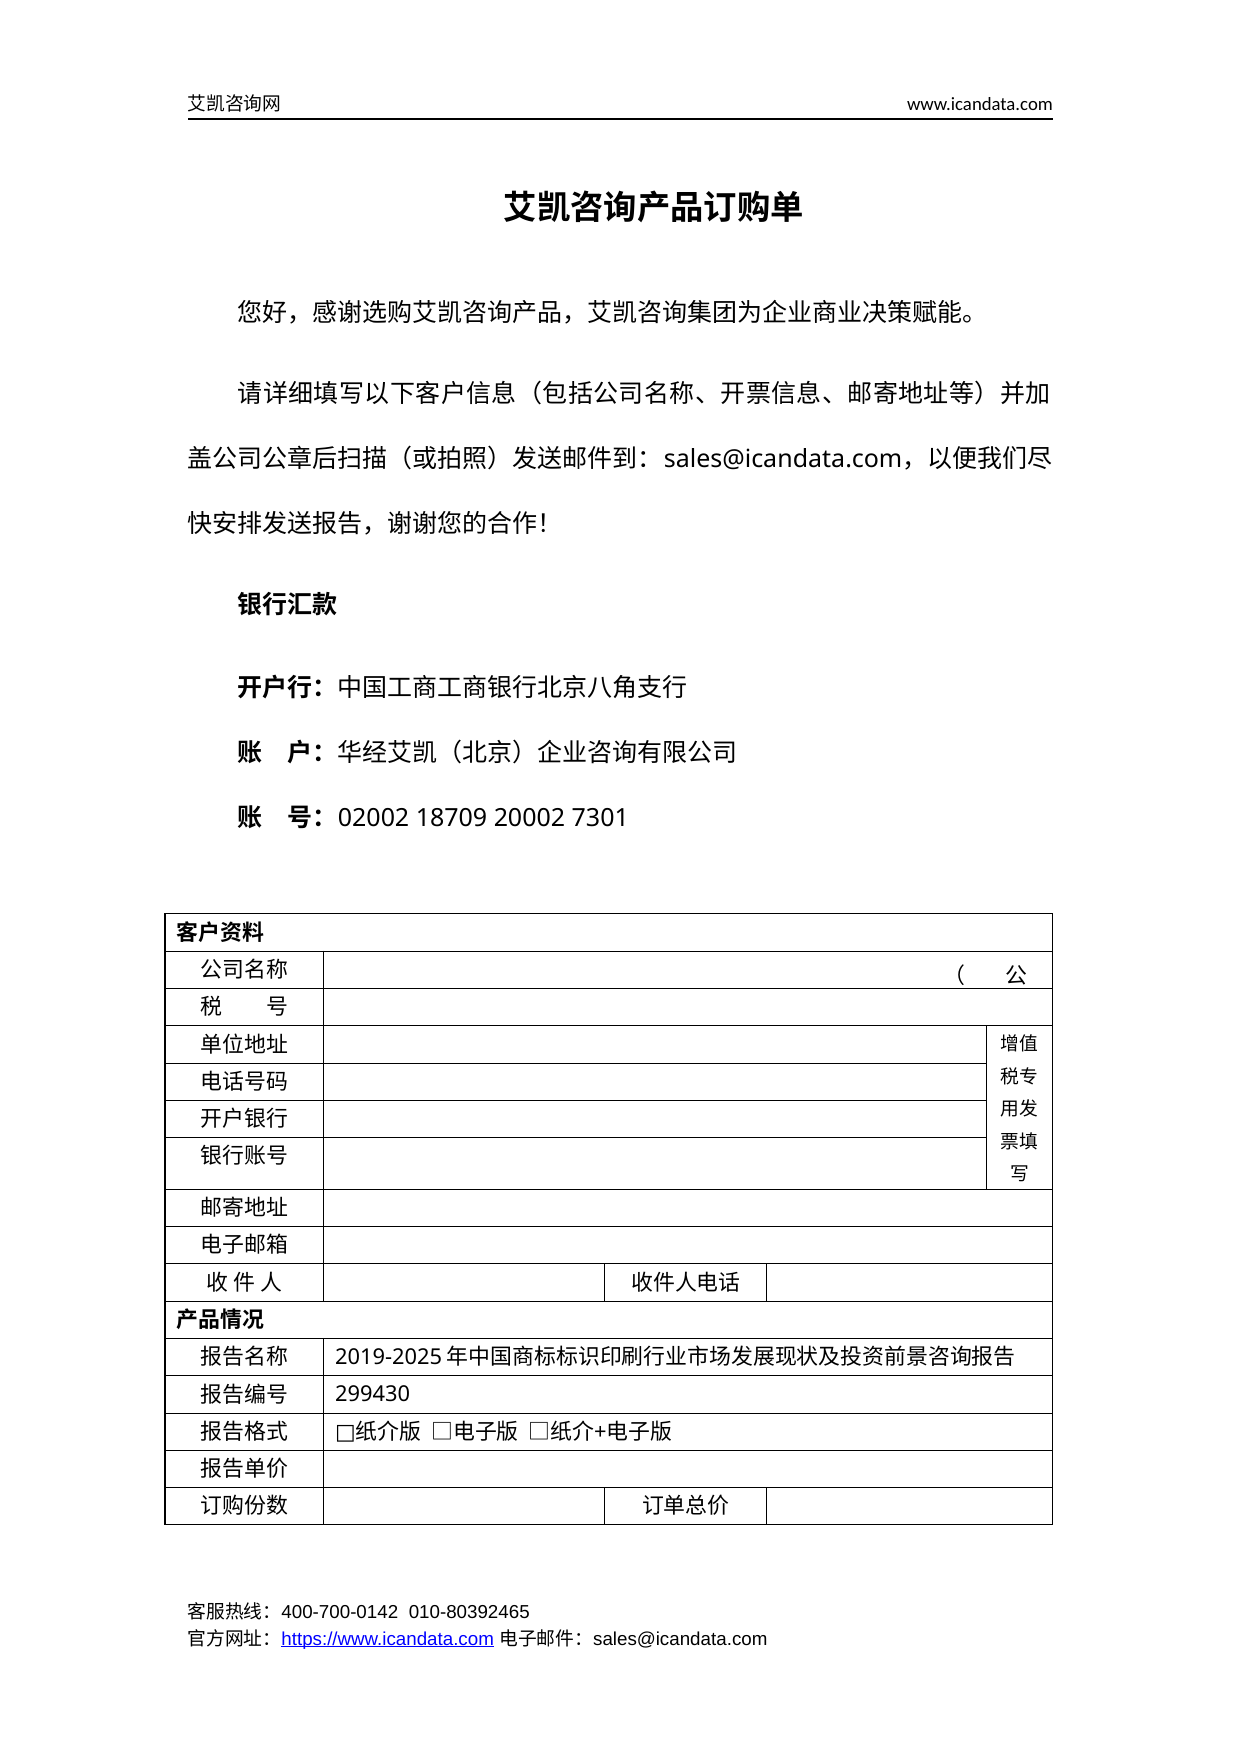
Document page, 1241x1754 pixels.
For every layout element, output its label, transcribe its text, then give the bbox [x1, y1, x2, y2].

table_header 客户资料 [166, 914, 1052, 951]
table_cell 电话号码 [166, 1064, 323, 1100]
text 艾凯咨询产品订购单 [187, 172, 1053, 237]
table_cell 2019-2025年中国商标标识印刷行业市场发展现状及投资前景咨询报告 [324, 1339, 1052, 1375]
table_cell [324, 1451, 1052, 1487]
table_cell 299430 [324, 1376, 1052, 1412]
table_cell 单位地址 [166, 1026, 323, 1062]
table_cell [324, 1138, 986, 1189]
text 银行汇款 [187, 570, 1053, 635]
table_cell [324, 1026, 986, 1062]
table_cell 公司名称 [166, 952, 323, 988]
table_cell 报告格式 [166, 1414, 323, 1450]
table_cell 开户银行 [166, 1101, 323, 1137]
text 账 号：02002 18709 20002 7301 [187, 783, 1053, 848]
table_cell 报告名称 [166, 1339, 323, 1375]
table_cell 产品情况 [166, 1302, 1052, 1338]
table_cell 收件人电话 [605, 1264, 766, 1301]
table_cell [324, 1101, 986, 1137]
text 账 户：华经艾凯（北京）企业咨询有限公司 [187, 718, 1053, 783]
table_cell [324, 1264, 604, 1301]
text 请详细填写以下客户信息（包括公司名称、开票信息、邮寄地址等）并加盖公司公章后扫描（或拍照）发送邮件到：sales@icandata.com，以便我们尽快安排发送报告，谢谢您的合作！ [187, 359, 1053, 554]
table_cell 税 号 [166, 989, 323, 1025]
table_cell 邮寄地址 [166, 1190, 323, 1226]
text 开户行：中国工商工商银行北京八角支行 [187, 653, 1053, 718]
table_cell 订购份数 [166, 1488, 323, 1524]
text 您好，感谢选购艾凯咨询产品，艾凯咨询集团为企业商业决策赋能。 [187, 278, 1053, 343]
table_cell [324, 989, 1052, 1025]
table_cell 报告单价 [166, 1451, 323, 1487]
table_cell 增值税专用发票填写 [987, 1026, 1052, 1189]
table_cell 电子邮箱 [166, 1227, 323, 1263]
table_cell [324, 1488, 604, 1524]
table_cell [767, 1264, 1052, 1301]
table_cell 订单总价 [605, 1488, 766, 1524]
table_cell 银行账号 [166, 1138, 323, 1189]
table_cell 收 件 人 [166, 1264, 323, 1301]
table_cell [324, 1190, 1052, 1226]
table_cell [324, 952, 1052, 988]
table_cell [324, 1227, 1052, 1263]
table_cell [767, 1488, 1052, 1524]
table_cell 报告编号 [166, 1376, 323, 1412]
table_cell □纸介版 □电子版 □纸介+电子版 [324, 1414, 1052, 1450]
table_cell [324, 1064, 986, 1100]
